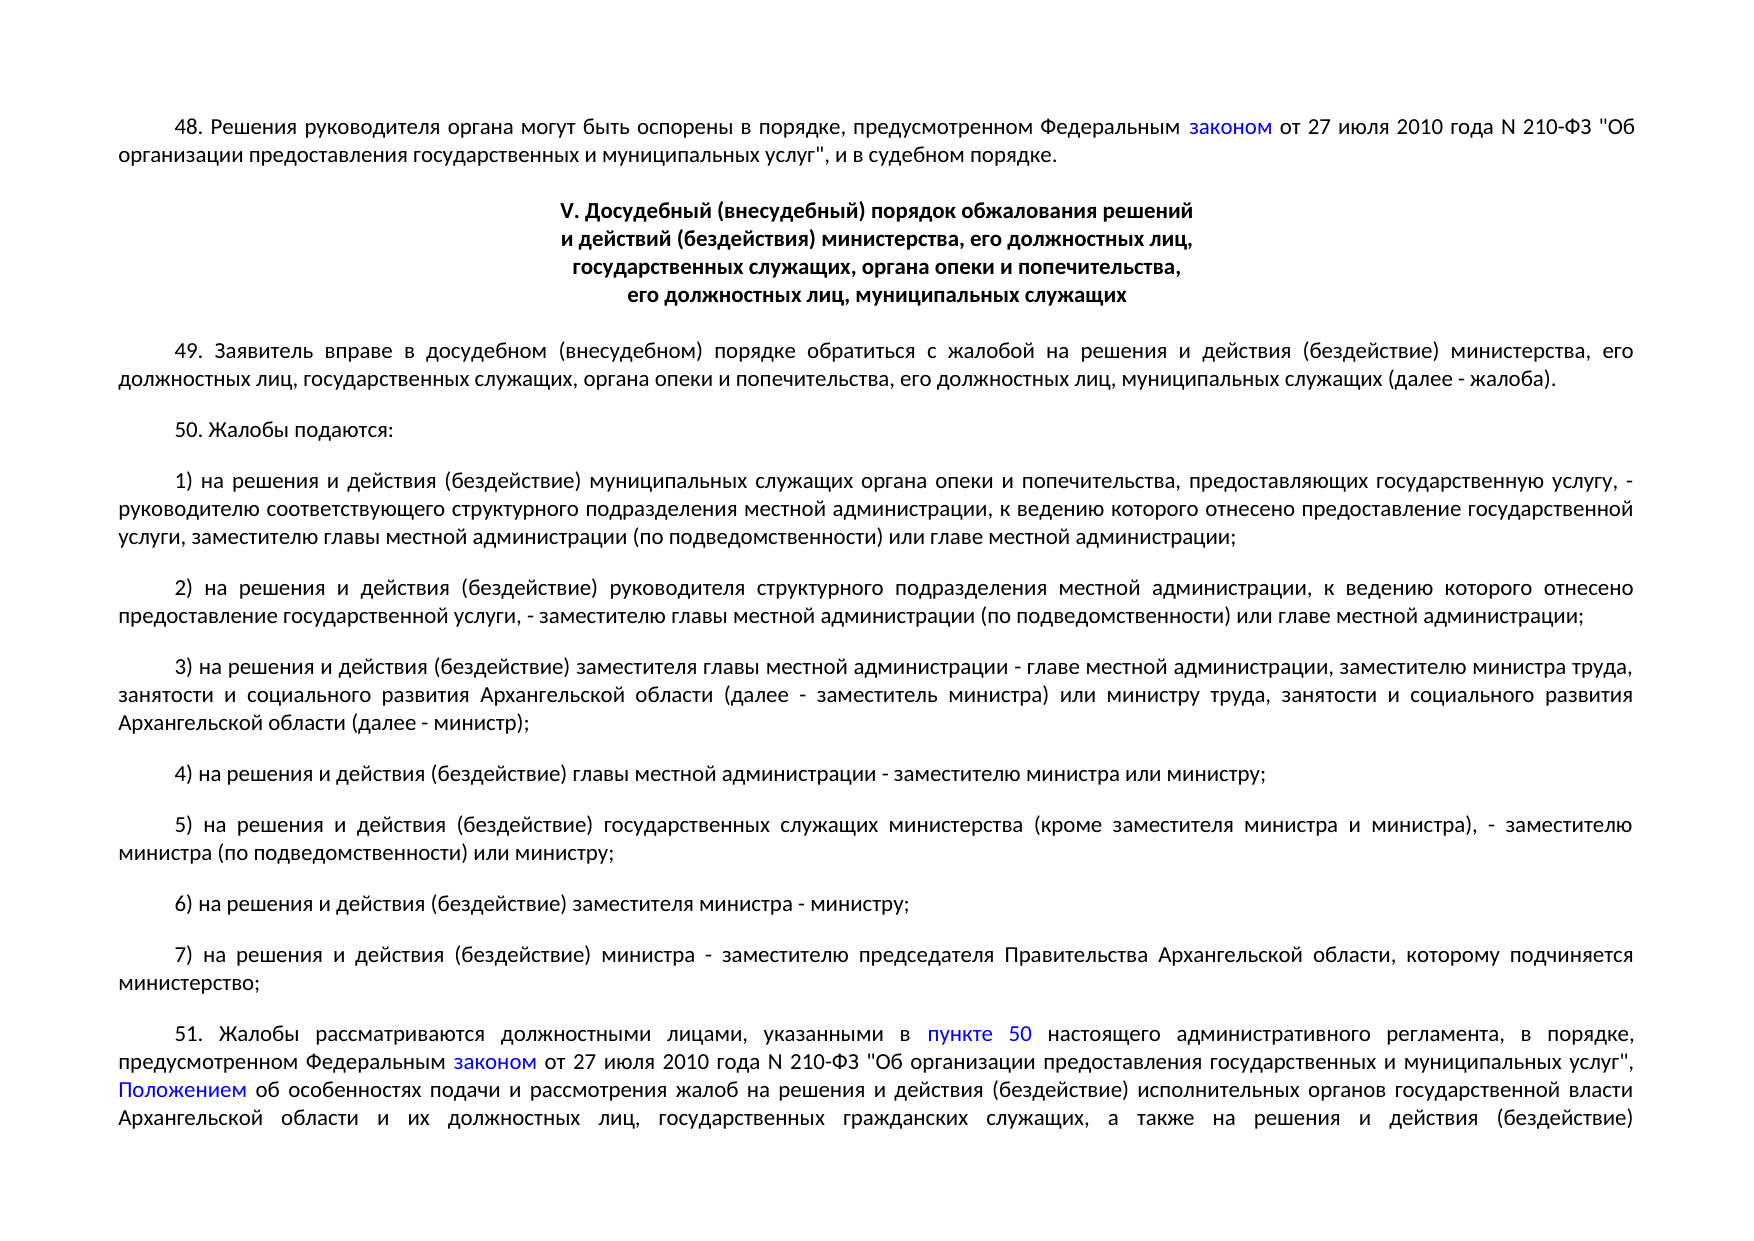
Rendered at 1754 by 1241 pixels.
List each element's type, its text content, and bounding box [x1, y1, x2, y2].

title V. Досудебный (внесудебный) порядок обжалования решений [118, 196, 1636, 224]
text 48. Решения руководителя органа могут быть оспорены в порядке, предусмотренном Федеральным законом от 27 июля 2010 года N 210-ФЗ "Об организации предоставления государственных и муниципальных услуг", и в судебном порядке. [118, 112, 1636, 168]
text 50. Жалобы подаются: [118, 416, 1636, 443]
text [118, 1019, 1636, 1131]
text 4) на решения и действия (бездействие) главы местной администрации - заместителю министра или министру; [118, 759, 1636, 787]
text 1) на решения и действия (бездействие) муниципальных служащих органа опеки и попечительства, предоставляющих государственную услугу, - руководителю соответствующего структурного подразделения местной администрации, к ведению которого отнесено предоставление государственной услуги, заместителю главы местной администрации (по подведомственности) или главе местной администрации; [118, 466, 1636, 551]
text 3) на решения и действия (бездействие) заместителя главы местной администрации - главе местной администрации, заместителю министра труда, занятости и социального развития Архангельской области (далее - заместитель министра) или министру труда, занятости и социального развития Архангельской области (далее - министр); [118, 652, 1636, 736]
title государственных служащих, органа опеки и попечительства, [118, 252, 1636, 281]
text 6) на решения и действия (бездействие) заместителя министра - министру; [118, 889, 1636, 917]
text 49. Заявитель вправе в досудебном (внесудебном) порядке обратиться с жалобой на решения и действия (бездействие) министерства, его должностных лиц, государственных служащих, органа опеки и попечительства, его должностных лиц, муниципальных служащих (далее - жалоба). [118, 337, 1636, 393]
title и действий (бездействия) министерства, его должностных лиц, [118, 224, 1636, 252]
text 5) на решения и действия (бездействие) государственных служащих министерства (кроме заместителя министра и министра), - заместителю министра (по подведомственности) или министру; [118, 810, 1636, 866]
text 2) на решения и действия (бездействие) руководителя структурного подразделения местной администрации, к ведению которого отнесено предоставление государственной услуги, - заместителю главы местной администрации (по подведомственности) или главе местной администрации; [118, 573, 1636, 629]
text 7) на решения и действия (бездействие) министра - заместителю председателя Правительства Архангельской области, которому подчиняется министерство; [118, 940, 1636, 996]
title его должностных лиц, муниципальных служащих [118, 281, 1636, 308]
